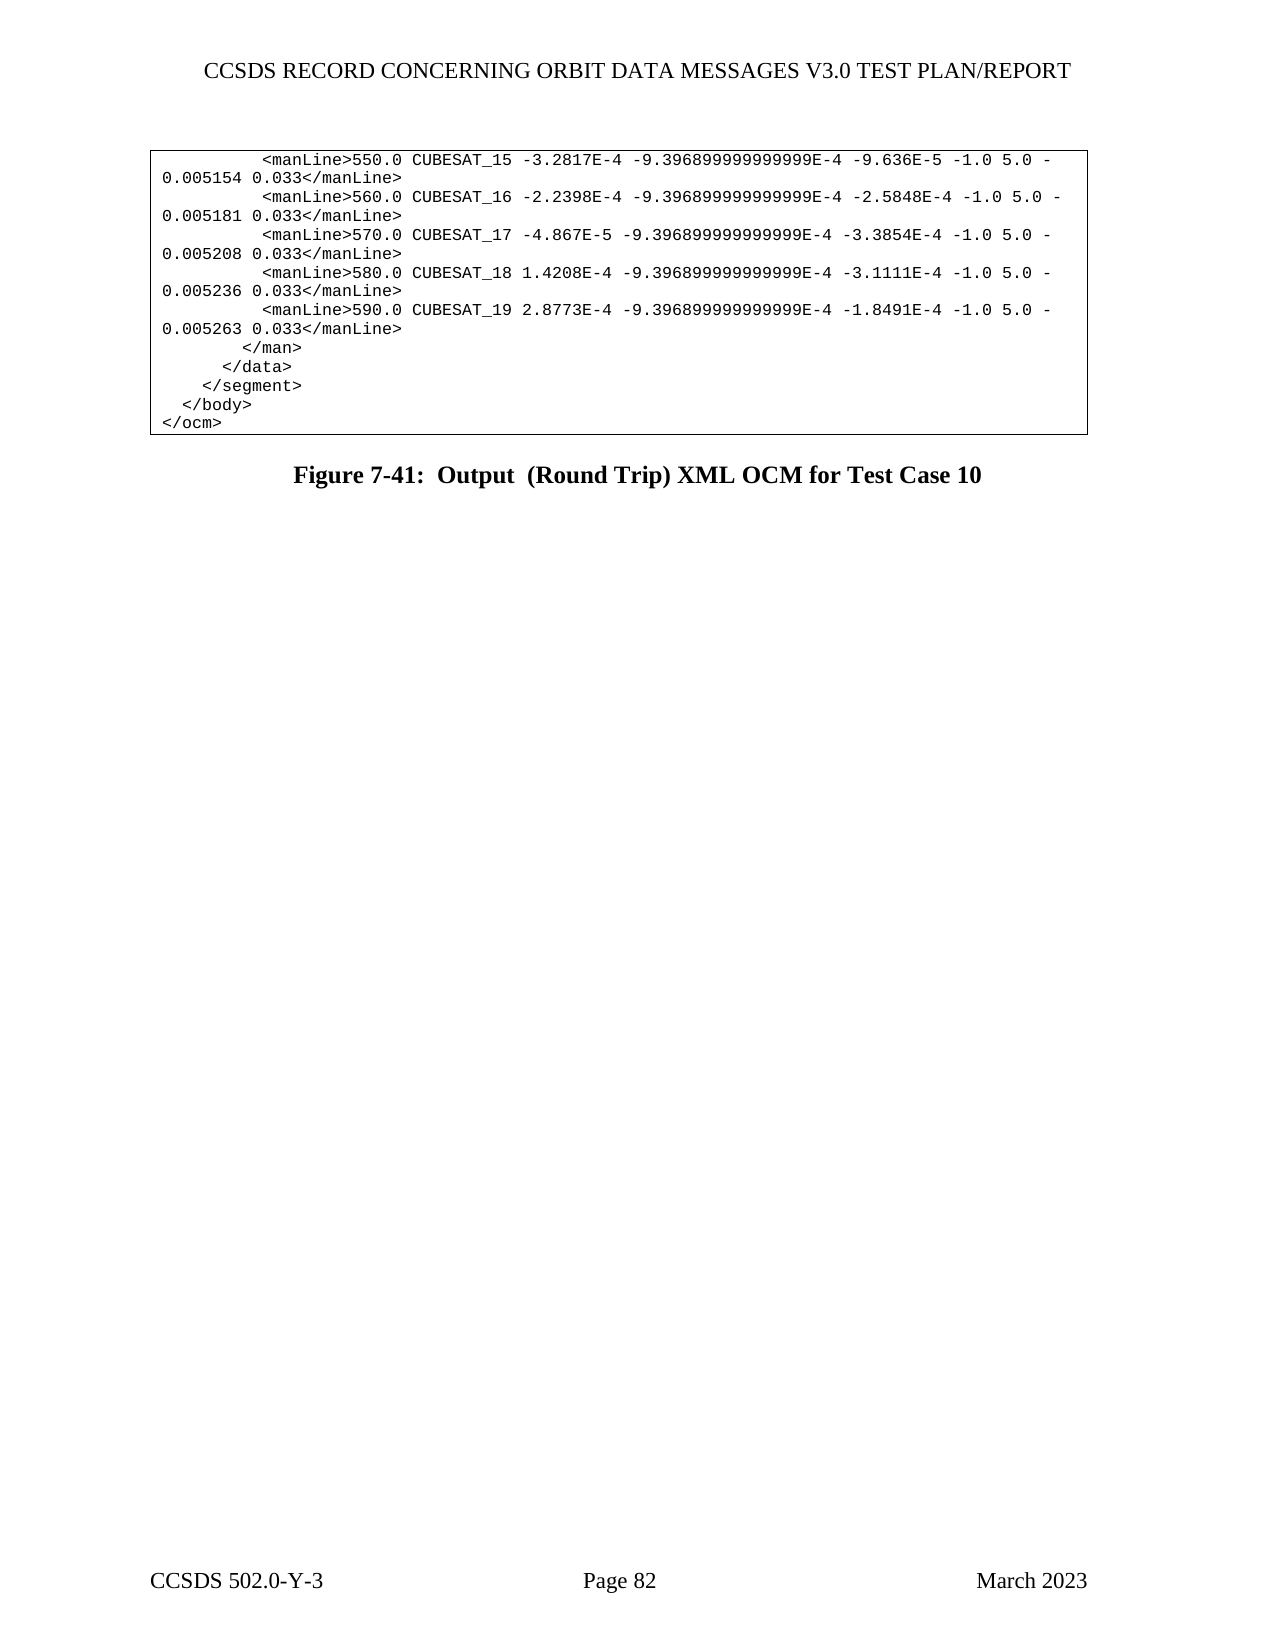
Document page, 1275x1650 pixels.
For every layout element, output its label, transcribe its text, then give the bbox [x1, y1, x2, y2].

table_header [151, 151, 1087, 434]
